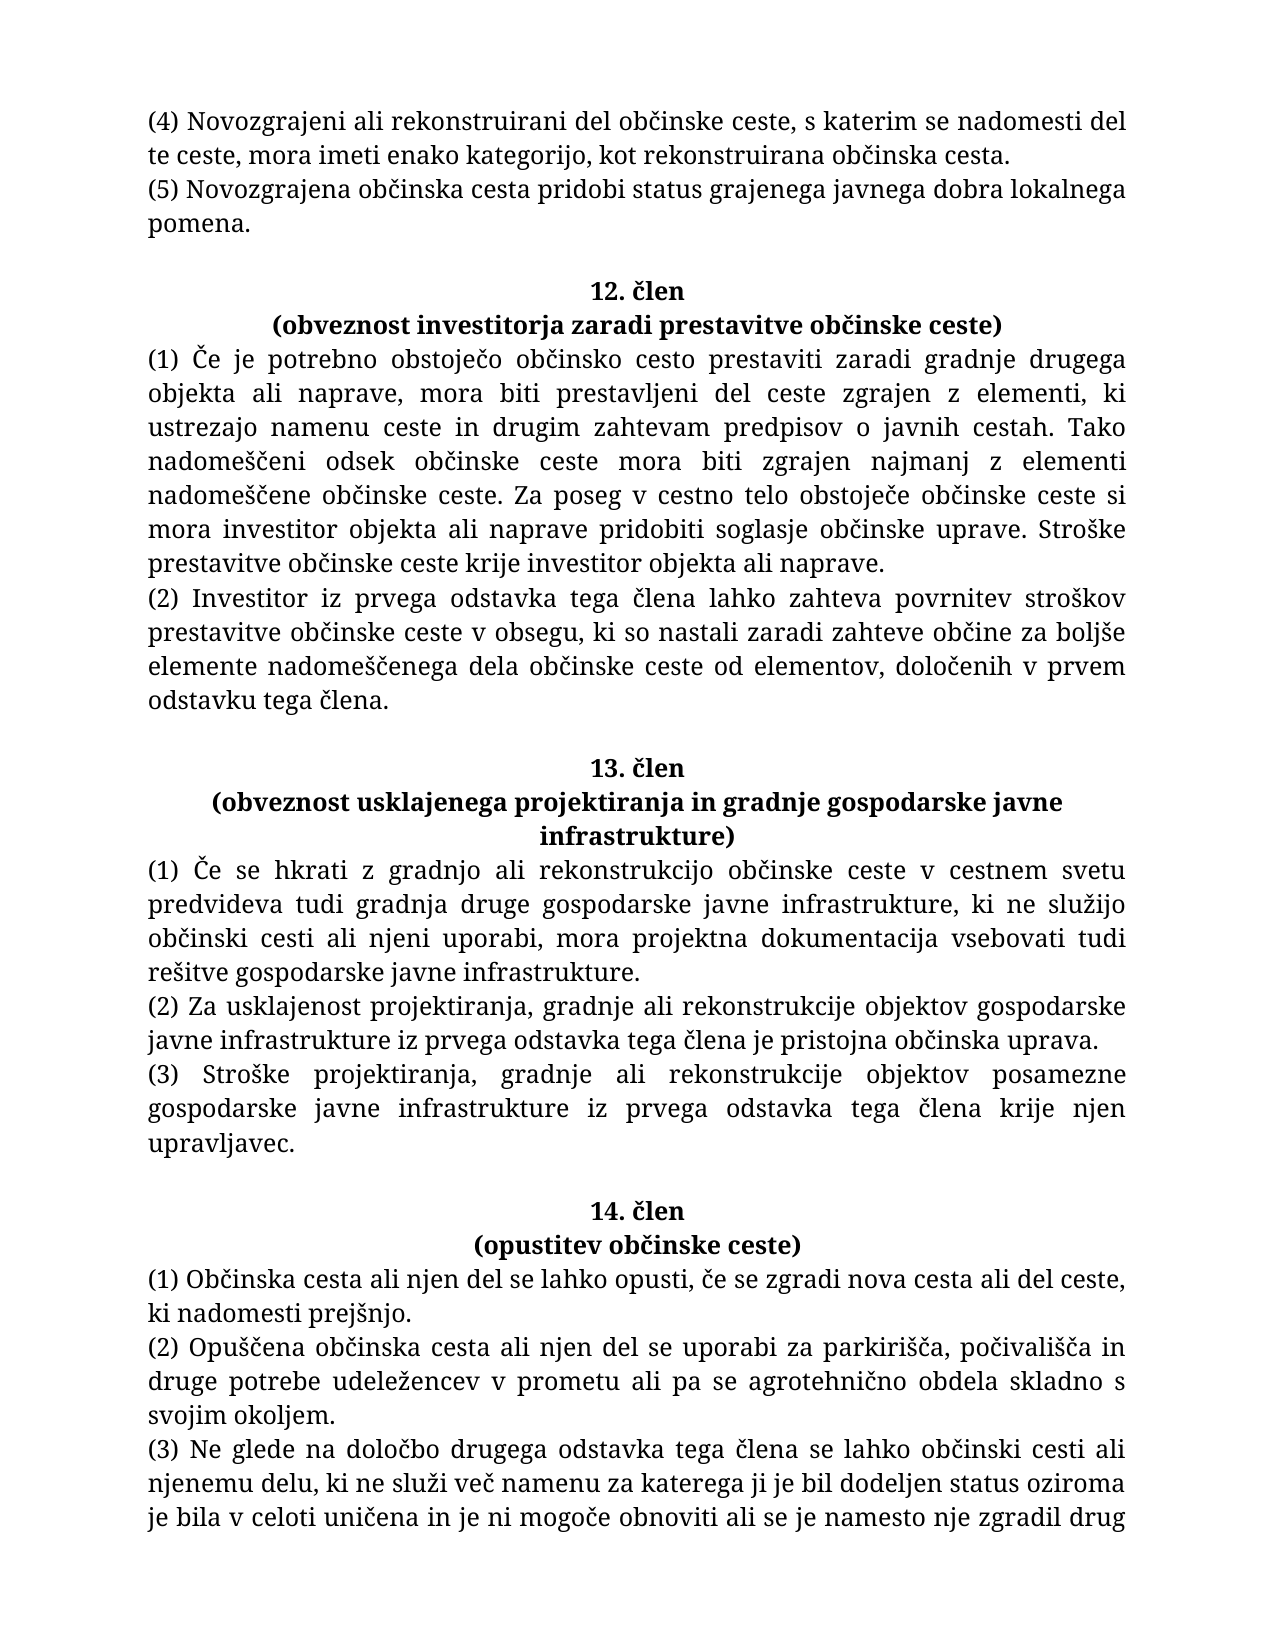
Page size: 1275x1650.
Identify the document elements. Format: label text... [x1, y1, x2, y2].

text (1) Če se hkrati z gradnjo ali rekonstrukcijo občinske ceste v cestnem svetu predvideva tudi gradnja druge gospodarske javne infrastrukture, ki ne služijo občinski cesti ali njeni uporabi, mora projektna dokumentacija vsebovati tudi rešitve gospodarske javne infrastrukture. [148, 853, 1127, 989]
text (4) Novozgrajeni ali rekonstruirani del občinske ceste, s katerim se nadomesti del te ceste, mora imeti enako kategorijo, kot rekonstruirana občinska cesta. [148, 103, 1127, 171]
text 12. člen [148, 274, 1127, 308]
text 13. člen [148, 751, 1127, 784]
text (2) Opuščena občinska cesta ali njen del se uporabi za parkirišča, počivališča in druge potrebe udeležencev v prometu ali pa se agrotehnično obdela skladno s svojim okoljem. [148, 1329, 1127, 1432]
text (opustitev občinske ceste) [148, 1227, 1127, 1261]
text 14. člen [148, 1193, 1127, 1227]
text (2) Za usklajenost projektiranja, gradnje ali rekonstrukcije objektov gospodarske javne infrastrukture iz prvega odstavka tega člena je pristojna občinska uprava. [148, 989, 1127, 1057]
text (obveznost investitorja zaradi prestavitve občinske ceste) [148, 308, 1127, 342]
text (5) Novozgrajena občinska cesta pridobi status grajenega javnega dobra lokalnega pomena. [148, 171, 1127, 239]
text (1) Občinska cesta ali njen del se lahko opusti, če se zgradi nova cesta ali del ceste, ki nadomesti prejšnjo. [148, 1261, 1127, 1329]
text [148, 1432, 1127, 1534]
text (obveznost usklajenega projektiranja in gradnje gospodarske javne infrastrukture) [148, 784, 1127, 853]
text (3) Stroške projektiranja, gradnje ali rekonstrukcije objektov posamezne gospodarske javne infrastrukture iz prvega odstavka tega člena krije njen upravljavec. [148, 1057, 1127, 1159]
text (1) Če je potrebno obstoječo občinsko cesto prestaviti zaradi gradnje drugega objekta ali naprave, mora biti prestavljeni del ceste zgrajen z elementi, ki ustrezajo namenu ceste in drugim zahtevam predpisov o javnih cestah. Tako nadomeščeni odsek občinske ceste mora biti zgrajen najmanj z elementi nadomeščene občinske ceste. Za poseg v cestno telo obstoječe občinske ceste si mora investitor objekta ali naprave pridobiti soglasje občinske uprave. Stroške prestavitve občinske ceste krije investitor objekta ali naprave. [148, 342, 1127, 580]
text (2) Investitor iz prvega odstavka tega člena lahko zahteva povrnitev stroškov prestavitve občinske ceste v obsegu, ki so nastali zaradi zahteve občine za boljše elemente nadomeščenega dela občinske ceste od elementov, določenih v prvem odstavku tega člena. [148, 580, 1127, 716]
